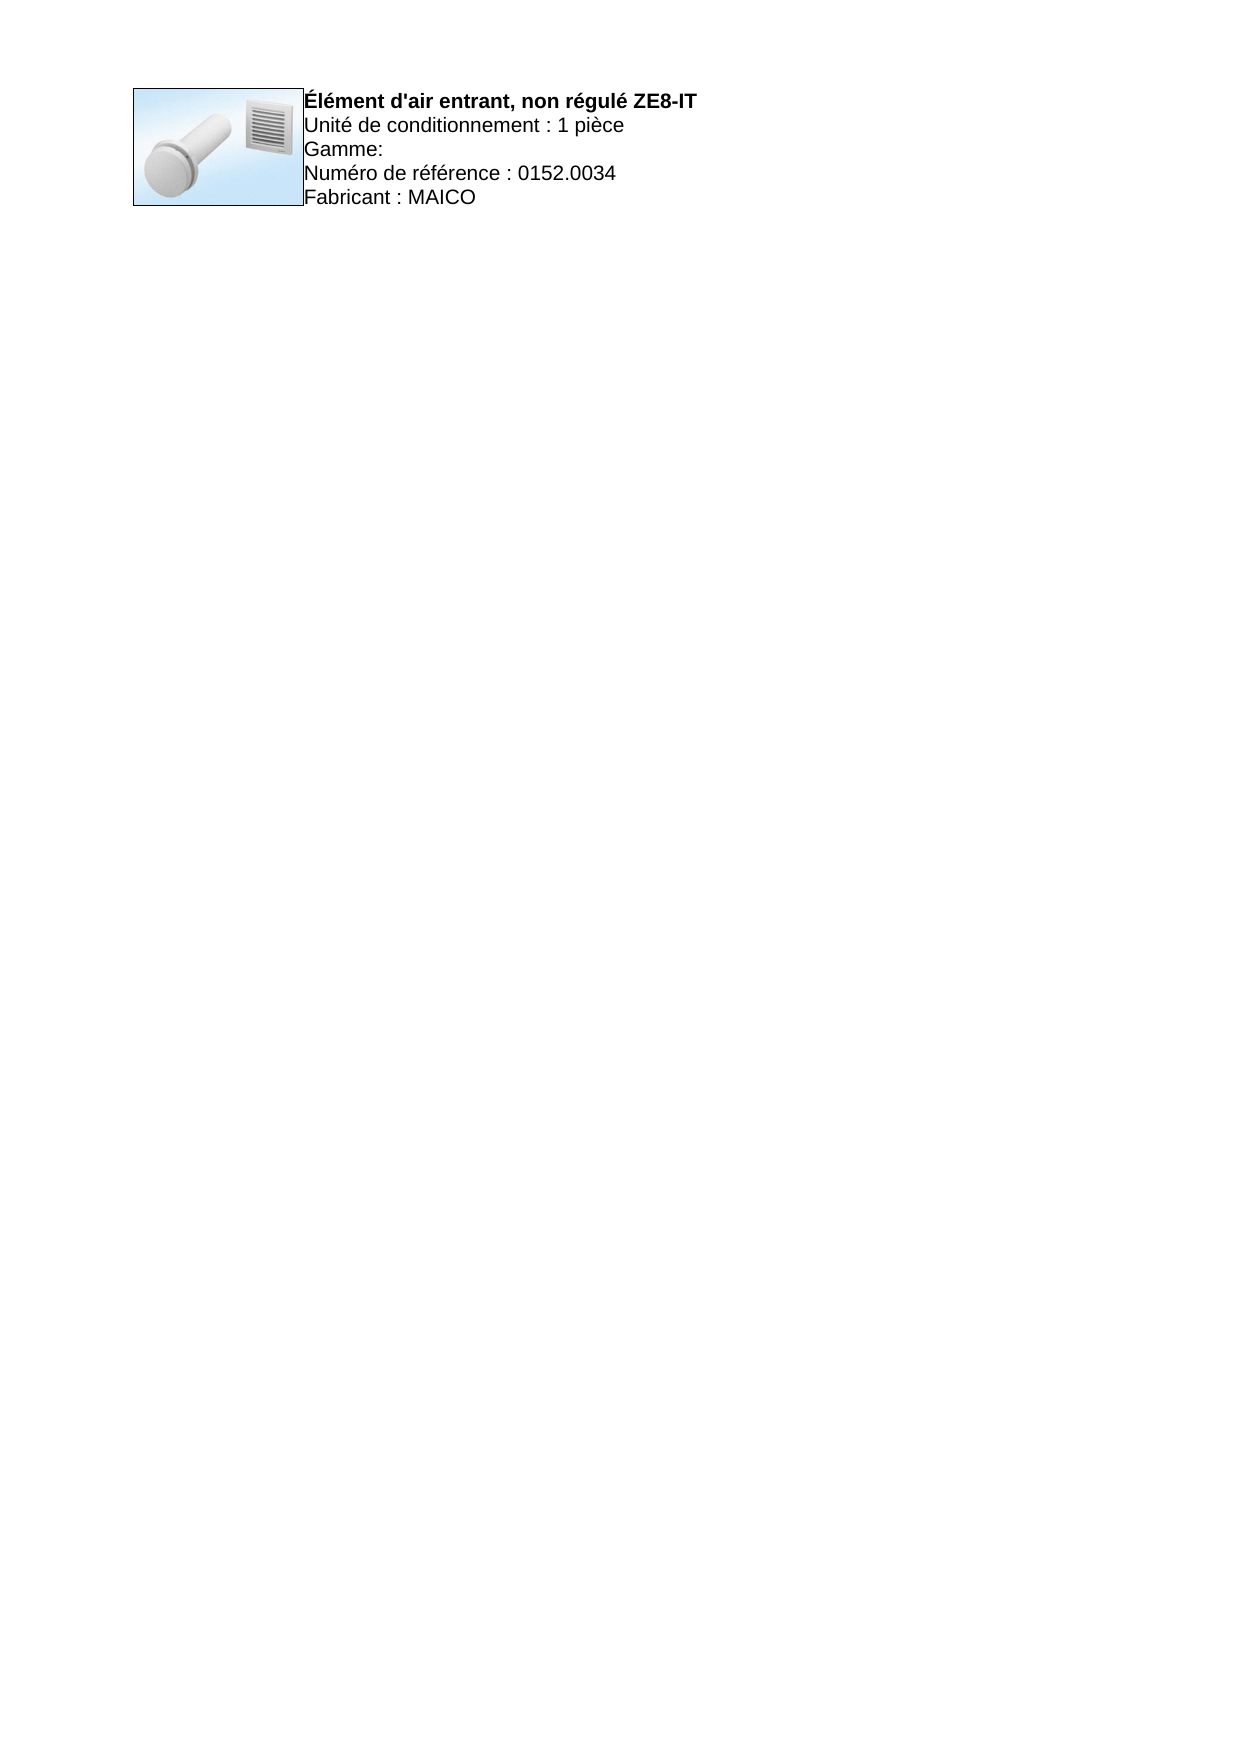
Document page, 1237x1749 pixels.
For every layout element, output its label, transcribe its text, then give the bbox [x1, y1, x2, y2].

picture [134, 89, 303, 205]
text Élément d'air entrant, non régulé ZE8-ITUnité de conditionnement : 1 pièceGamme: Numéro de référence : 0152.0034Fabricant : MAICO [133, 89, 1148, 208]
